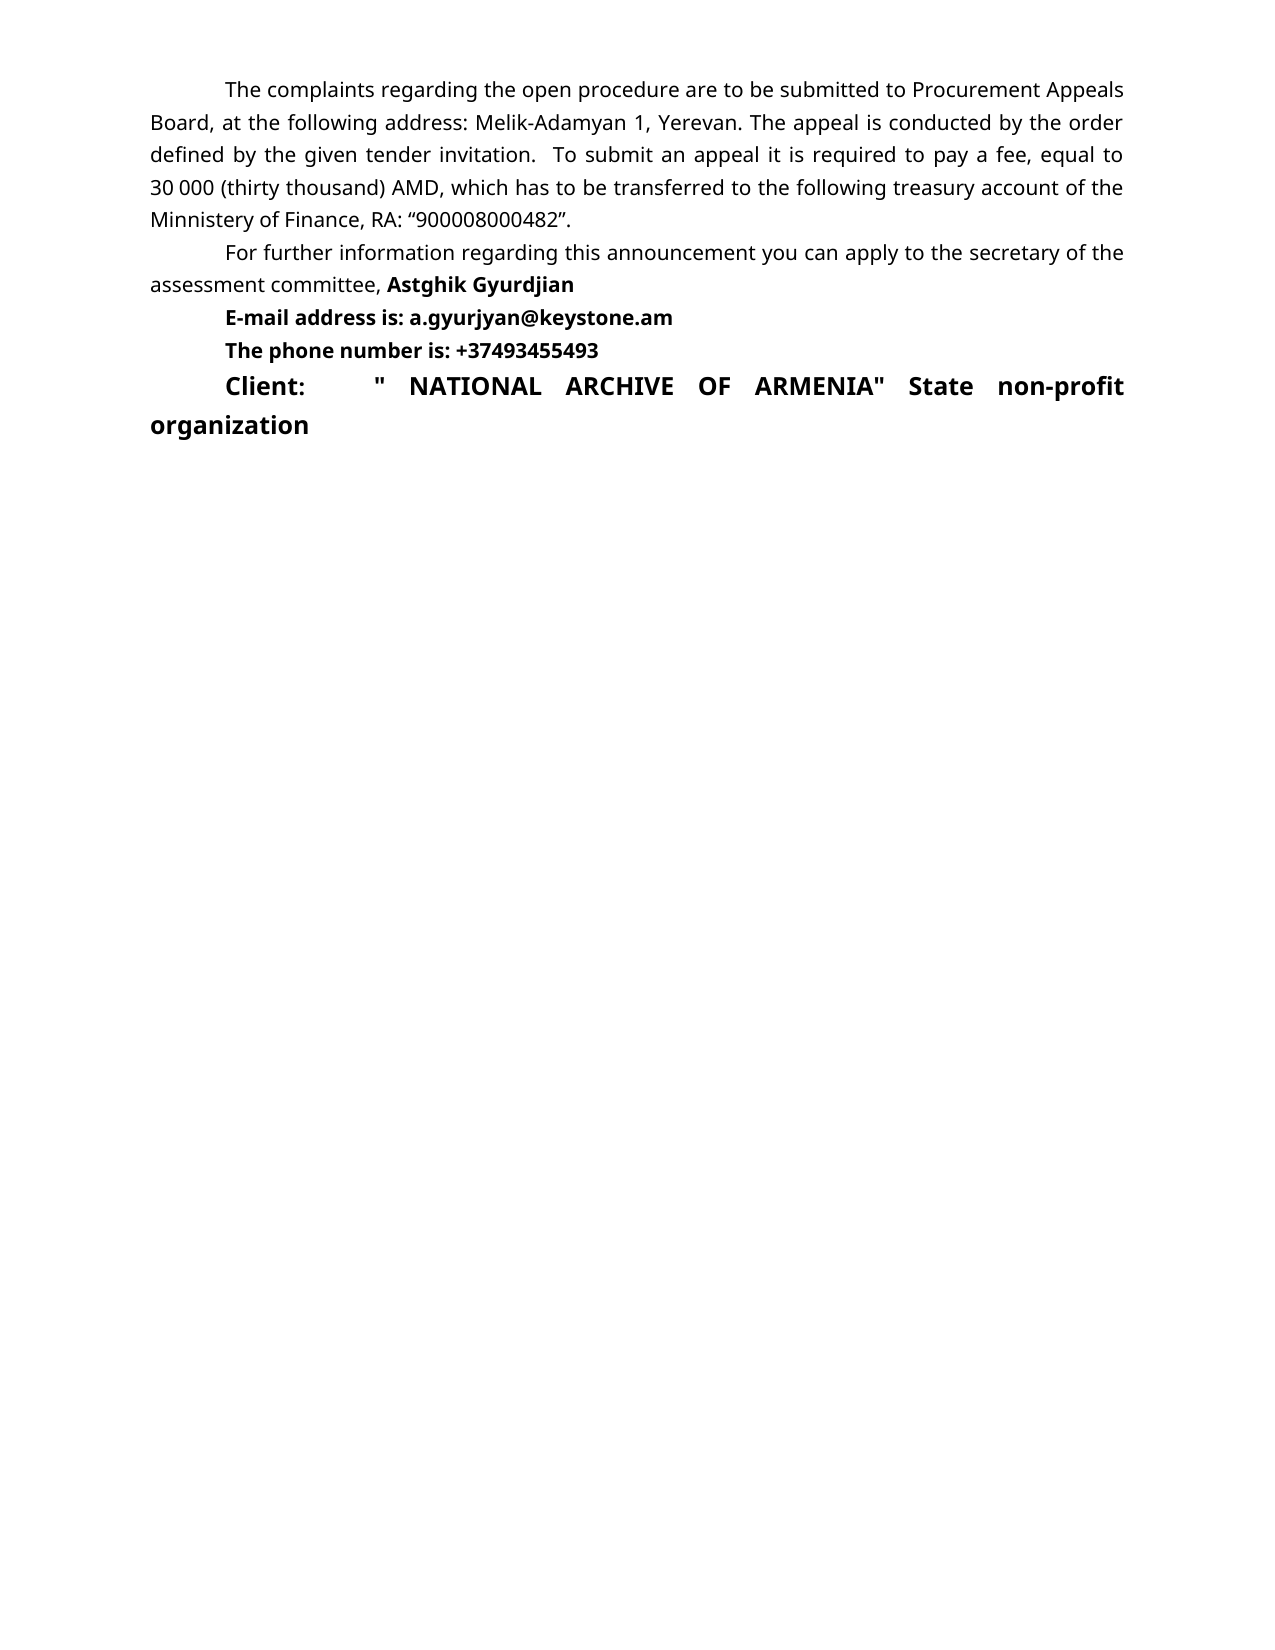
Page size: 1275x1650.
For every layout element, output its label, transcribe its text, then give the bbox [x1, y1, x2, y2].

text The phone number is: +37493455493 [150, 336, 1125, 364]
text E-mail address is: a.gyurjyan@keystone.am [150, 303, 1125, 332]
text For further information regarding this announcement you can apply to the secretary of the assessment committee, Astghik Gyurdjian [150, 238, 1125, 299]
text The complaints regarding the open procedure are to be submitted to Procurement Appeals Board, at the following address: Melik-Adamyan 1, Yerevan. The appeal is conducted by the order defined by the given tender invitation. To submit an appeal it is required to pay a fee, equal to 30 000 (thirty thousand) AMD, which has to be transferred to the following treasury account of the Minnistery of Finance, RA: “900008000482”. [150, 75, 1125, 234]
text Client: " NATIONAL ARCHIVE OF ARMENIA" State non-profit organization [150, 368, 1125, 442]
